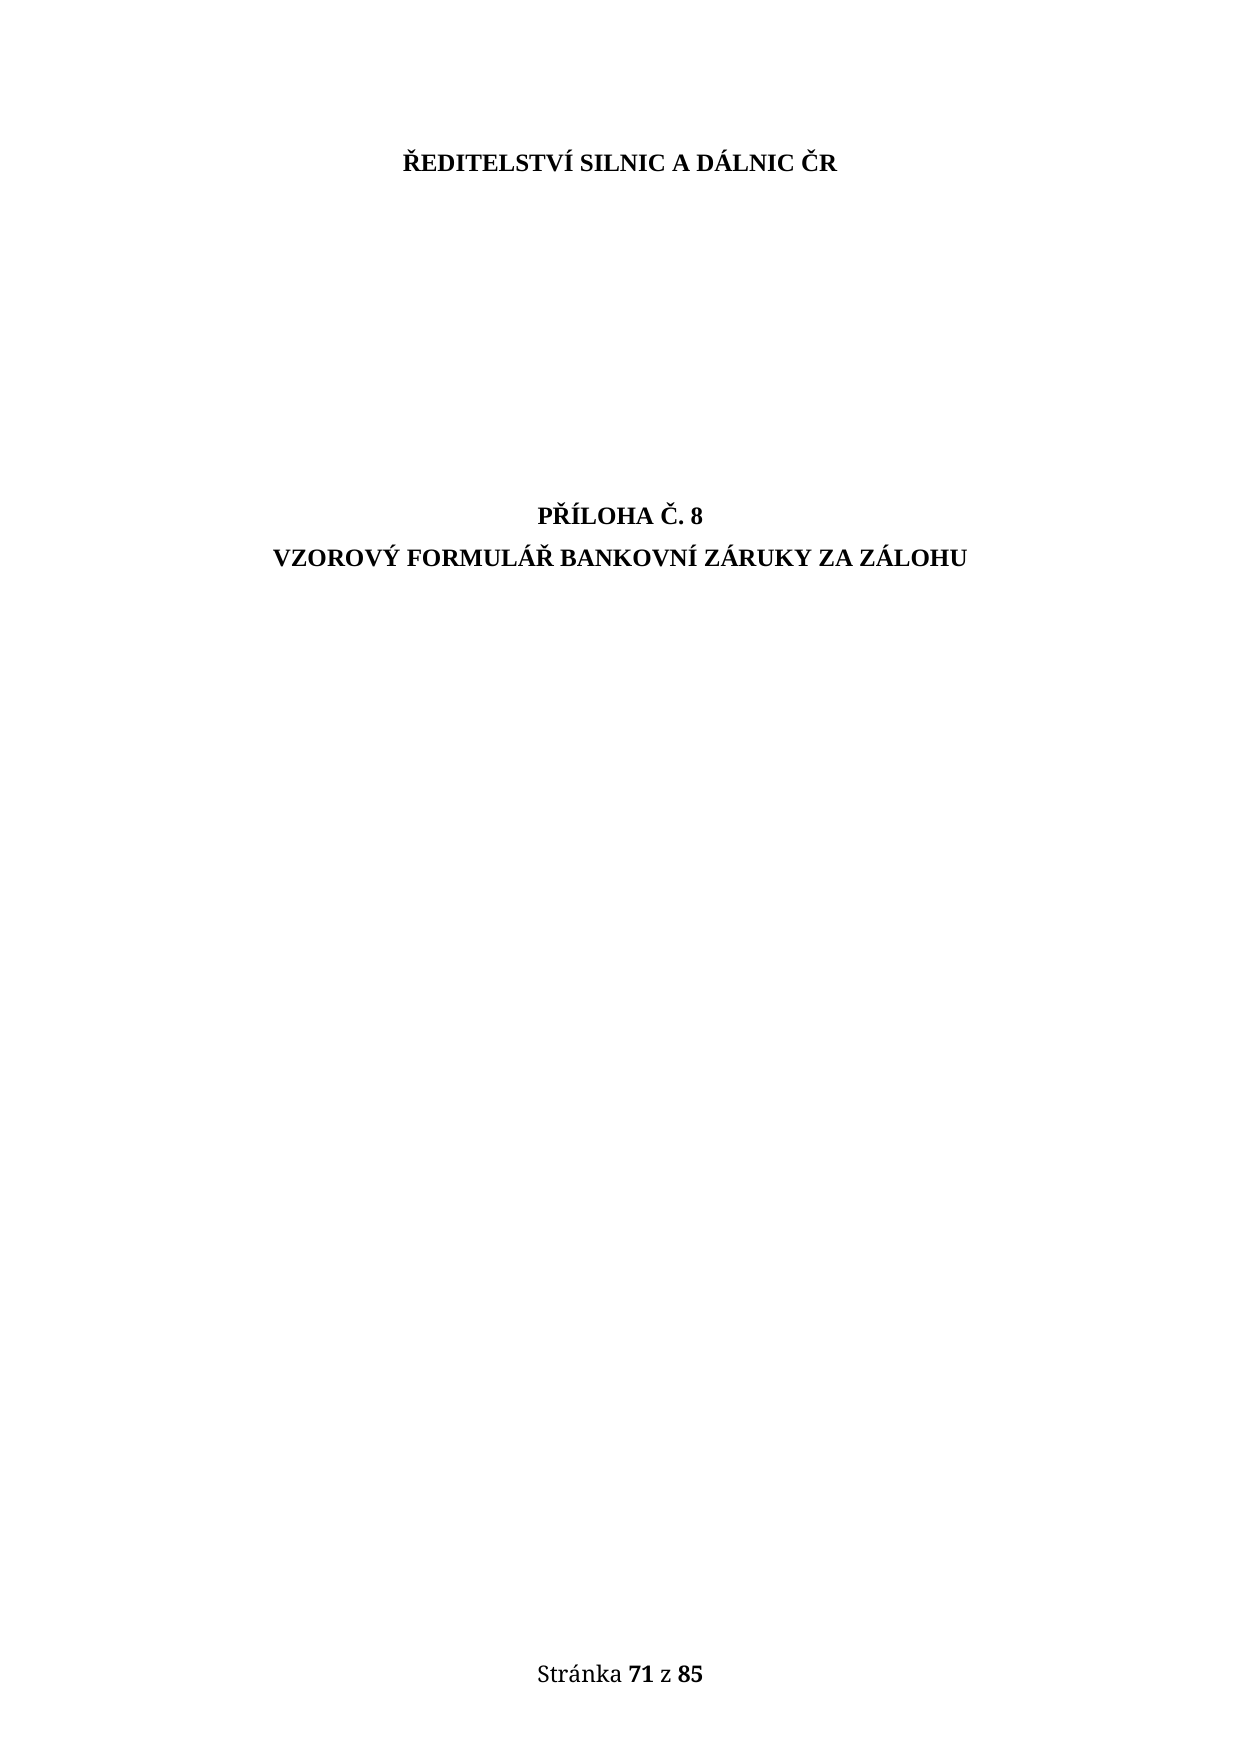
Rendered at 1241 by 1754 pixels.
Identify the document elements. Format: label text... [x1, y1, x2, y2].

subtitle ŘEDITELSTVÍ SILNIC A DÁLNIC ČR [148, 148, 1092, 176]
text PŘÍLOHA Č. 8 [148, 501, 1092, 530]
text vzorový formulář BANKOVNÍ záruky za zálohu [148, 543, 1092, 571]
